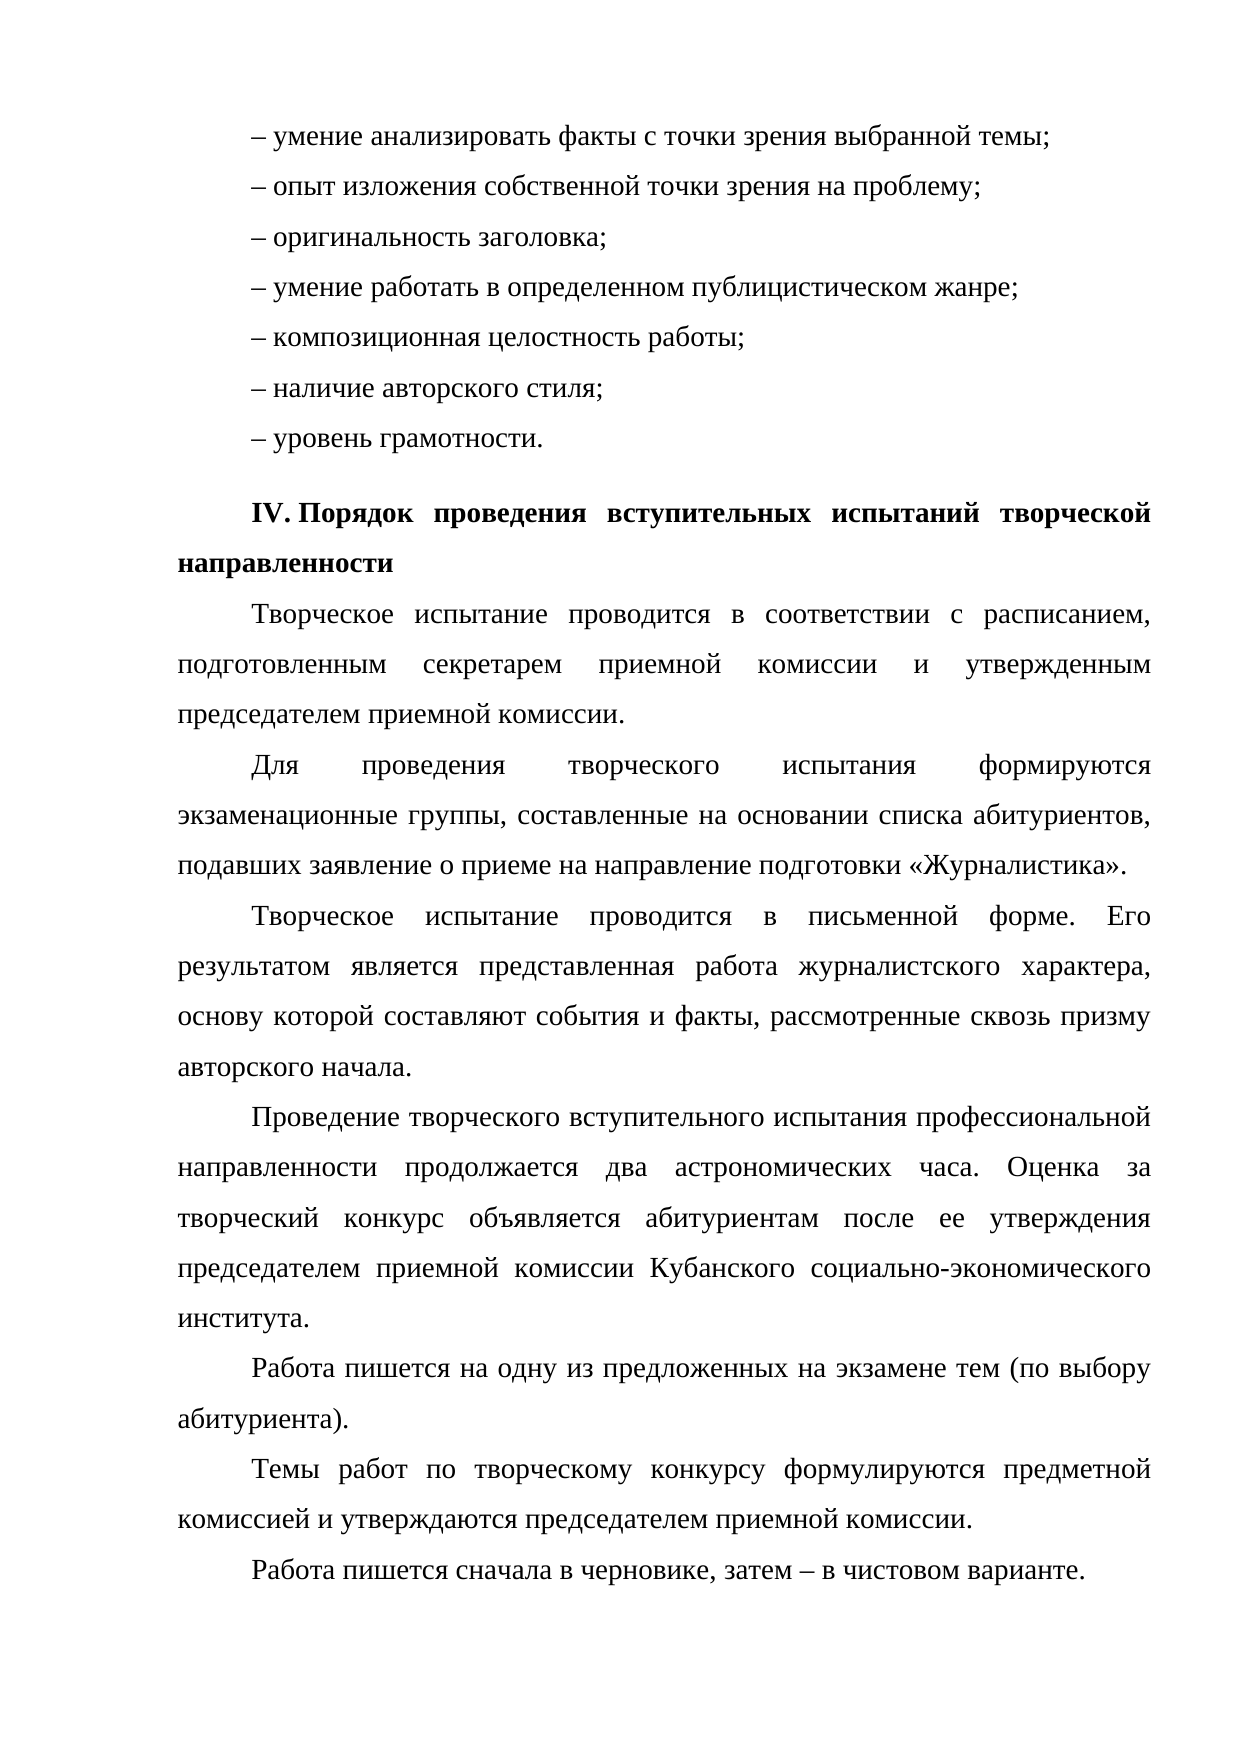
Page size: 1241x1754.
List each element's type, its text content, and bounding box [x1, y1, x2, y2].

text Темы работ по творческому конкурсу формулируются предметной комиссией и утверждаются председателем приемной комиссии. [177, 1451, 1152, 1535]
text – уровень грамотности. [177, 420, 1152, 453]
text Для проведения творческого испытания формируются экзаменационные группы, составленные на основании списка абитуриентов, подавших заявление о приеме на направление подготовки «Журналистика». [177, 747, 1152, 881]
text – опыт изложения собственной точки зрения на проблему; [177, 168, 1152, 202]
text – оригинальность заголовка; [177, 219, 1152, 252]
text Проведение творческого вступительного испытания профессиональной направленности продолжается два астрономических часа. Оценка за творческий конкурс объявляется абитуриентам после ее утверждения председателем приемной комиссии Кубанского социально-экономического института. [177, 1099, 1152, 1334]
text – умение работать в определенном публицистическом жанре; [177, 269, 1152, 303]
text – умение анализировать факты с точки зрения выбранной темы; [177, 118, 1152, 152]
text – наличие авторского стиля; [177, 370, 1152, 403]
text IV. Порядок проведения вступительных испытаний творческой направленности [177, 495, 1152, 579]
text Работа пишется сначала в черновике, затем – в чистовом варианте. [177, 1552, 1152, 1585]
text Работа пишется на одну из предложенных на экзамене тем (по выбору абитуриента). [177, 1351, 1152, 1434]
text Творческое испытание проводится в соответствии с расписанием, подготовленным секретарем приемной комиссии и утвержденным председателем приемной комиссии. [177, 596, 1152, 730]
text Творческое испытание проводится в письменной форме. Его результатом является представленная работа журналистского характера, основу которой составляют события и факты, рассмотренные сквозь призму авторского начала. [177, 898, 1152, 1082]
text – композиционная целостность работы; [177, 319, 1152, 353]
